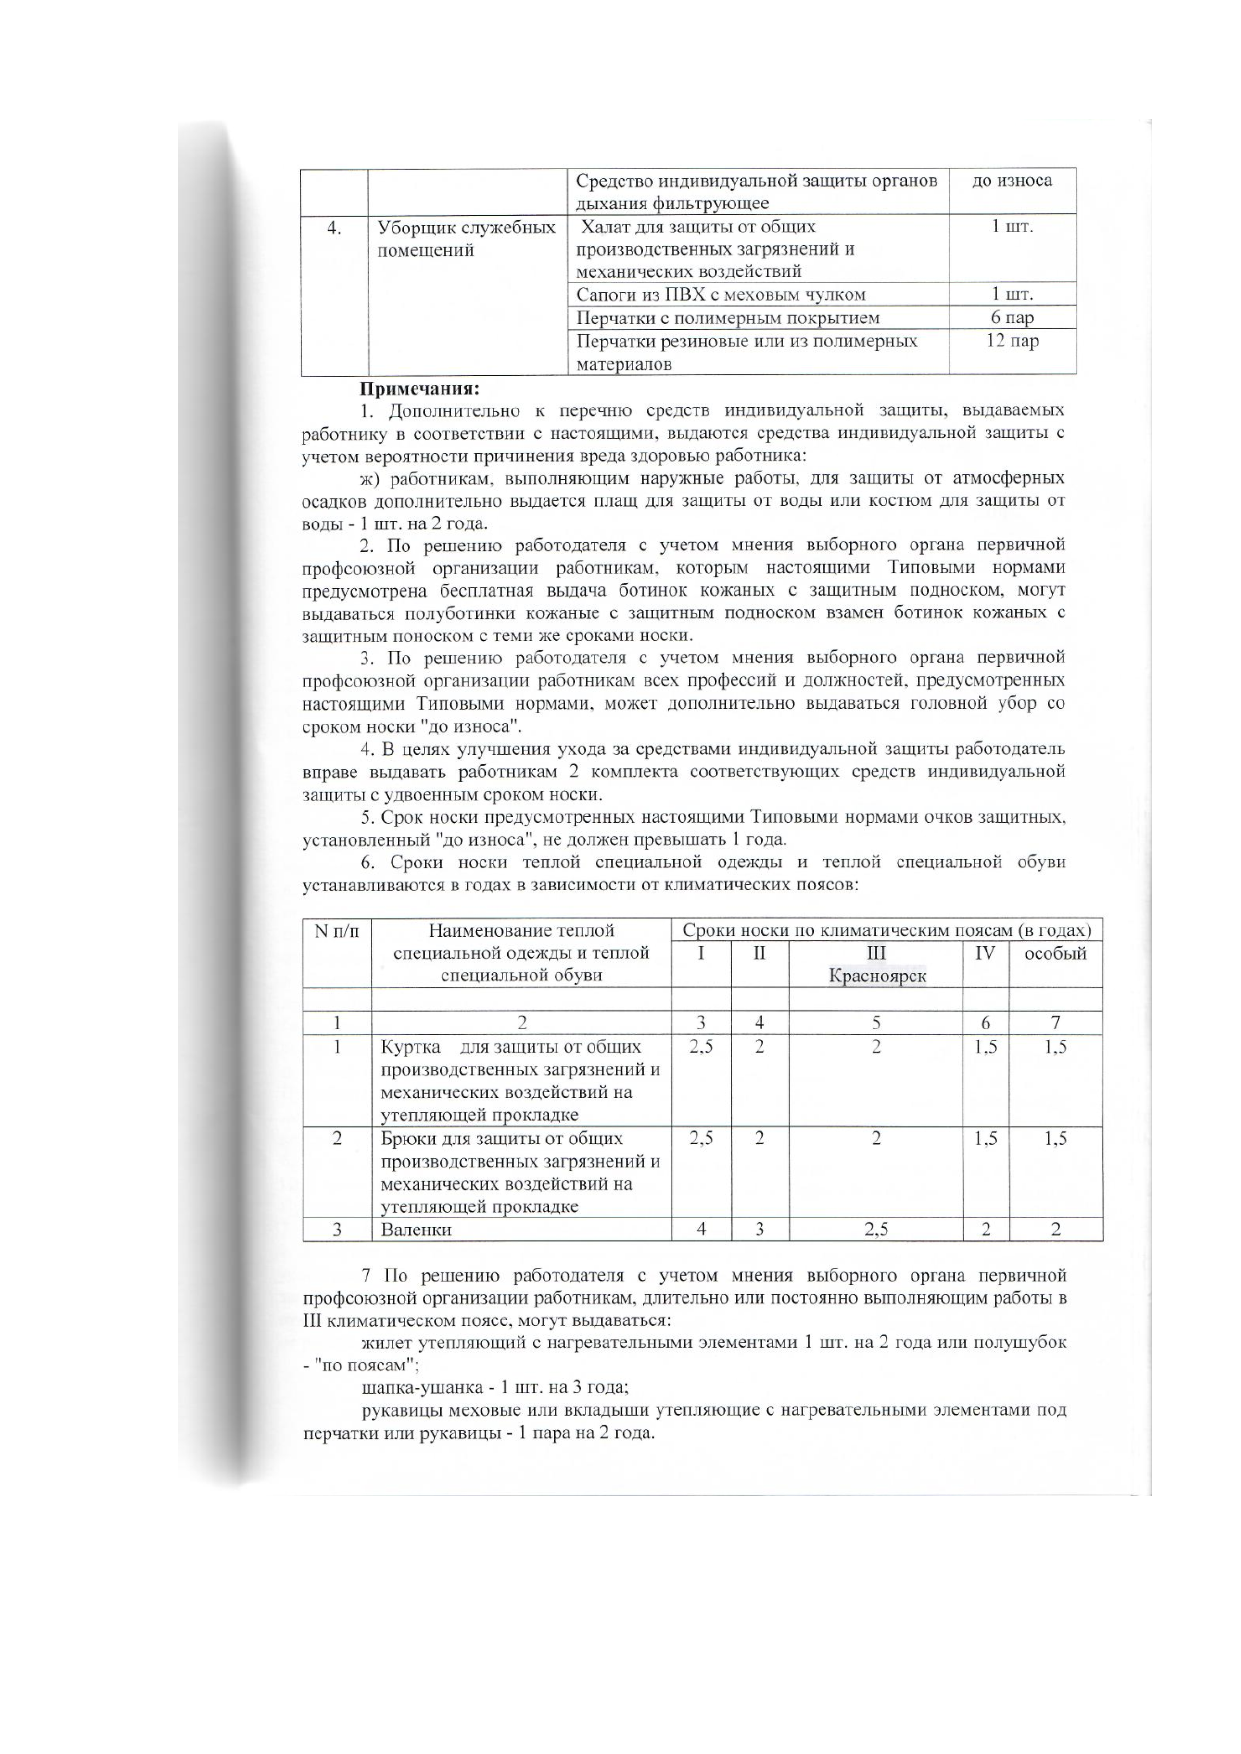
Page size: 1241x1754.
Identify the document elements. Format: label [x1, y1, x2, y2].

picture [179, 120, 1152, 1495]
